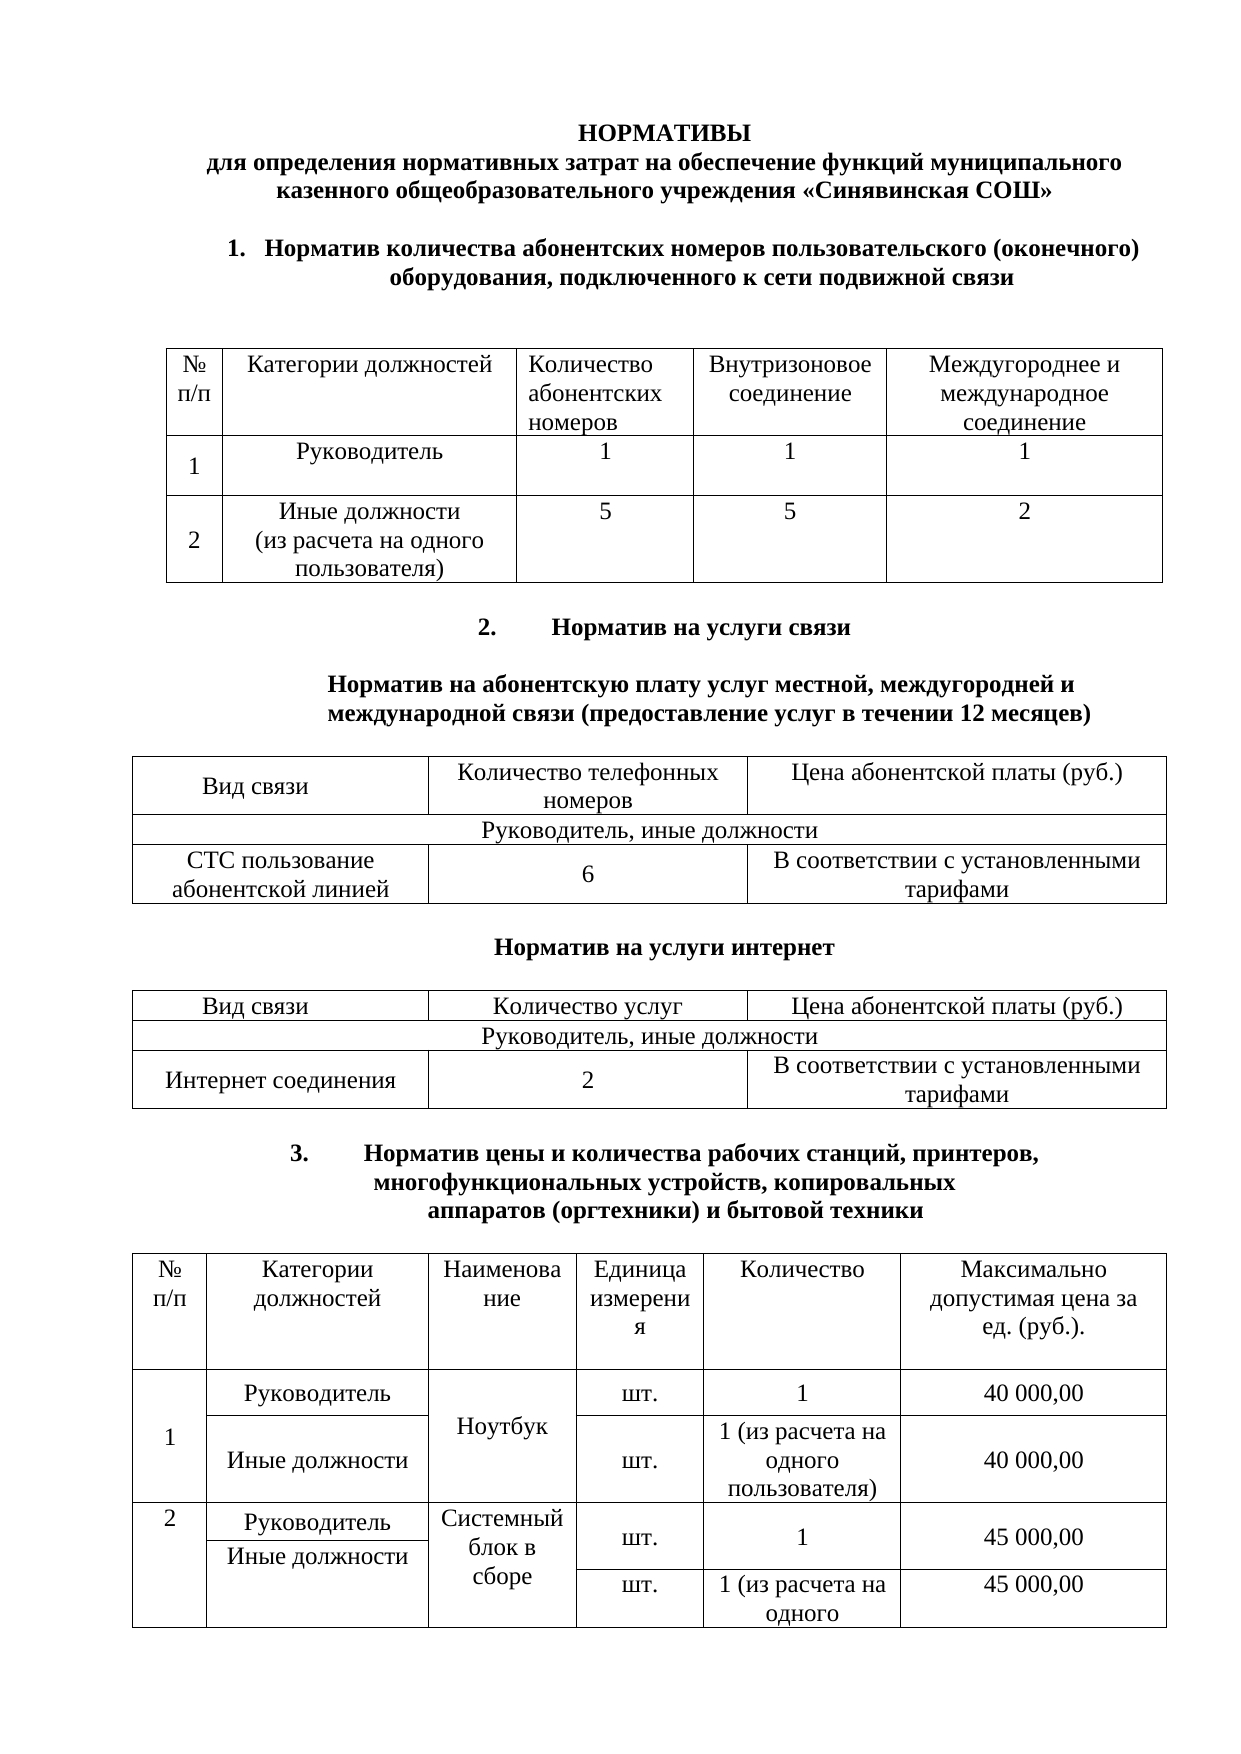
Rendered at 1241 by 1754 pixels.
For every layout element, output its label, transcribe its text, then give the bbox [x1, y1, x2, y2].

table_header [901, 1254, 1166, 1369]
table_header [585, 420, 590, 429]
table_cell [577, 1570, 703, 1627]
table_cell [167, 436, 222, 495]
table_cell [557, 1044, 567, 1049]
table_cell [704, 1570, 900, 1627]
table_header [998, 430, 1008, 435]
text для определения нормативных затрат на обеспечение функций муниципального казенного общеобразовательного учреждения «Синявинская СОШ» [177, 147, 1152, 204]
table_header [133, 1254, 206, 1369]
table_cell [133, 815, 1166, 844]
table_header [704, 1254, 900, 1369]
list Норматив количества абонентских номеров пользовательского (оконечного) оборудования, подключенного к сети подвижной связи [215, 233, 1152, 291]
list Норматив на услуги интернет [177, 932, 1152, 961]
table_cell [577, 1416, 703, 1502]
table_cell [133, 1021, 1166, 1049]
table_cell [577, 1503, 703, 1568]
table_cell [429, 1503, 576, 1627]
list Норматив на услуги связи [177, 612, 1152, 641]
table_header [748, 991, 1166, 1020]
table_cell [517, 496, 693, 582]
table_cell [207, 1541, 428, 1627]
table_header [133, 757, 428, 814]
list Норматив на абонентскую плату услуг местной, междугородней и международной связи (предоставление услуг в течении 12 месяцев) [327, 669, 1152, 727]
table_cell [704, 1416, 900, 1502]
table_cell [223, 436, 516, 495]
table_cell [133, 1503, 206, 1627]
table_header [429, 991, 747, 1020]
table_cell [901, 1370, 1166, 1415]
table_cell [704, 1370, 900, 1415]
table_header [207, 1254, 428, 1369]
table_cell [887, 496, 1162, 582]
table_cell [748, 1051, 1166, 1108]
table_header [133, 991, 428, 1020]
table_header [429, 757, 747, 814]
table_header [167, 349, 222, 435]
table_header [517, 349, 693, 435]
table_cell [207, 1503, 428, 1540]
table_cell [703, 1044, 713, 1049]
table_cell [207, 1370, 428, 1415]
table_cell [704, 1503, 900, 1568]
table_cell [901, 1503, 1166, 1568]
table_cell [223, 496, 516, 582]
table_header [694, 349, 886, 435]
list Норматив цены и количества рабочих станций, принтеров, многофункциональных устройств, копировальных [177, 1138, 1152, 1195]
text НОРМАТИВЫ [177, 118, 1152, 147]
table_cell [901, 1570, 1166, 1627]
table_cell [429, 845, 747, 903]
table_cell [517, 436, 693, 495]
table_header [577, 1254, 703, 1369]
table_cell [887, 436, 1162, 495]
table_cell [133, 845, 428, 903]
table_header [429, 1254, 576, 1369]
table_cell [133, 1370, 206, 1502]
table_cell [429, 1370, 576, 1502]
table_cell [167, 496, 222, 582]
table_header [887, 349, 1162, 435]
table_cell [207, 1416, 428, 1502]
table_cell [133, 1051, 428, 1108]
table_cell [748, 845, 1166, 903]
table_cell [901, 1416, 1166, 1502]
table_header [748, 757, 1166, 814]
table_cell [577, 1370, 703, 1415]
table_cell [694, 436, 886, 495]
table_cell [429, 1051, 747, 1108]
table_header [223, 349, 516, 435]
list аппаратов (оргтехники) и бытовой техники [252, 1195, 1152, 1224]
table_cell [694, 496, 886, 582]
